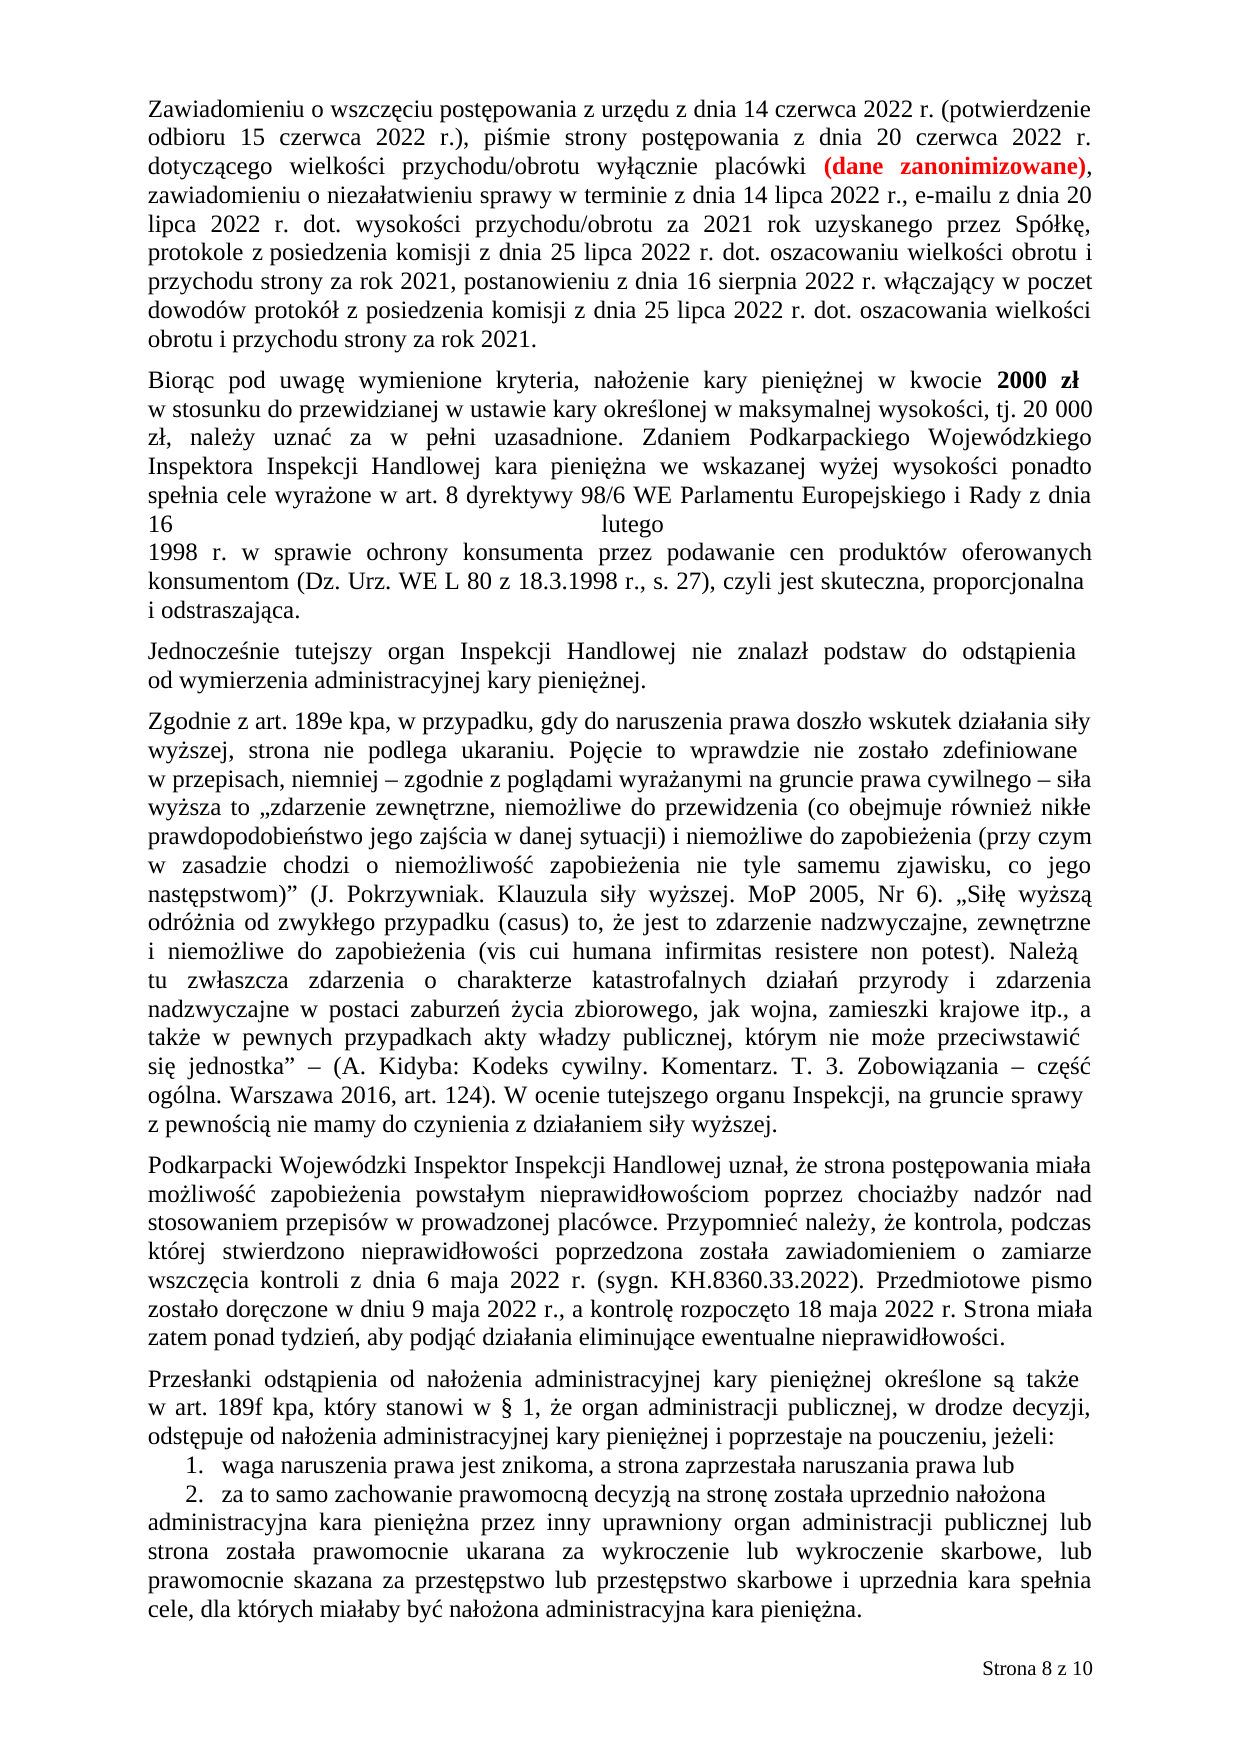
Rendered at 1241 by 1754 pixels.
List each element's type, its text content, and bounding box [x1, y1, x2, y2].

list za to samo zachowanie prawomocną decyzją na stronę została uprzednio nałożona [185, 1479, 1092, 1507]
text Przesłanki odstąpienia od nałożenia administracyjnej kary pieniężnej określone są także w art. 189f kpa, który stanowi w § 1, że organ administracji publicznej, w drodze decyzji, odstępuje od nałożenia administracyjnej kary pieniężnej i poprzestaje na pouczeniu, jeżeli: [148, 1364, 1092, 1450]
list waga naruszenia prawa jest znikoma, a strona zaprzestała naruszania prawa lub [185, 1450, 1092, 1479]
text administracyjna kara pieniężna przez inny uprawniony organ administracji publicznej lub strona została prawomocnie ukarana za wykroczenie lub wykroczenie skarbowe, lub prawomocnie skazana za przestępstwo lub przestępstwo skarbowe i uprzednia kara spełnia cele, dla których miałaby być nałożona administracyjna kara pieniężna. [148, 1507, 1092, 1622]
text Biorąc pod uwagę wymienione kryteria, nałożenie kary pieniężnej w kwocie 2000 zł w stosunku do przewidzianej w ustawie kary określonej w maksymalnej wysokości, tj. 20 000 zł, należy uznać za w pełni uzasadnione. Zdaniem Podkarpackiego Wojewódzkiego Inspektora Inspekcji Handlowej kara pieniężna we wskazanej wyżej wysokości ponadto spełnia cele wyrażone w art. 8 dyrektywy 98/6 WE Parlamentu Europejskiego i Rady z dnia 16 lutego 1998 r. w sprawie ochrony konsumenta przez podawanie cen produktów oferowanych konsumentom (Dz. Urz. WE L 80 z 18.3.1998 r., s. 27), czyli jest skuteczna, proporcjonalna i odstraszająca. [148, 365, 1092, 624]
text Podkarpacki Wojewódzki Inspektor Inspekcji Handlowej uznał, że strona postępowania miała możliwość zapobieżenia powstałym nieprawidłowościom poprzez chociażby nadzór nad stosowaniem przepisów w prowadzonej placówce. Przypomnieć należy, że kontrola, podczas której stwierdzono nieprawidłowości poprzedzona została zawiadomieniem o zamiarze wszczęcia kontroli z dnia 6 maja 2022 r. (sygn. KH.8360.33.2022). Przedmiotowe pismo zostało doręczone w dniu 9 maja 2022 r., a kontrolę rozpoczęto 18 maja 2022 r. Strona miała zatem ponad tydzień, aby podjąć działania eliminujące ewentualne nieprawidłowości. [148, 1150, 1092, 1351]
text Jednocześnie tutejszy organ Inspekcji Handlowej nie znalazł podstaw do odstąpienia od wymierzenia administracyjnej kary pieniężnej. [148, 636, 1092, 694]
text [148, 94, 1092, 352]
text Zgodnie z art. 189e kpa, w przypadku, gdy do naruszenia prawa doszło wskutek działania siły wyższej, strona nie podlega ukaraniu. Pojęcie to wprawdzie nie zostało zdefiniowane w przepisach, niemniej – zgodnie z poglądami wyrażanymi na gruncie prawa cywilnego – siła wyższa to „zdarzenie zewnętrzne, niemożliwe do przewidzenia (co obejmuje również nikłe prawdopodobieństwo jego zajścia w danej sytuacji) i niemożliwe do zapobieżenia (przy czym w zasadzie chodzi o niemożliwość zapobieżenia nie tyle samemu zjawisku, co jego następstwom)” (J. Pokrzywniak. Klauzula siły wyższej. MoP 2005, Nr 6). „Siłę wyższą odróżnia od zwykłego przypadku (casus) to, że jest to zdarzenie nadzwyczajne, zewnętrzne i niemożliwe do zapobieżenia (vis cui humana infirmitas resistere non potest). Należą tu zwłaszcza zdarzenia o charakterze katastrofalnych działań przyrody i zdarzenia nadzwyczajne w postaci zaburzeń życia zbiorowego, jak wojna, zamieszki krajowe itp., a także w pewnych przypadkach akty władzy publicznej, którym nie może przeciwstawić się jednostka” – (A. Kidyba: Kodeks cywilny. Komentarz. T. 3. Zobowiązania – część ogólna. Warszawa 2016, art. 124). W ocenie tutejszego organu Inspekcji, na gruncie sprawy z pewnością nie mamy do czynienia z działaniem siły wyższej. [148, 706, 1092, 1137]
